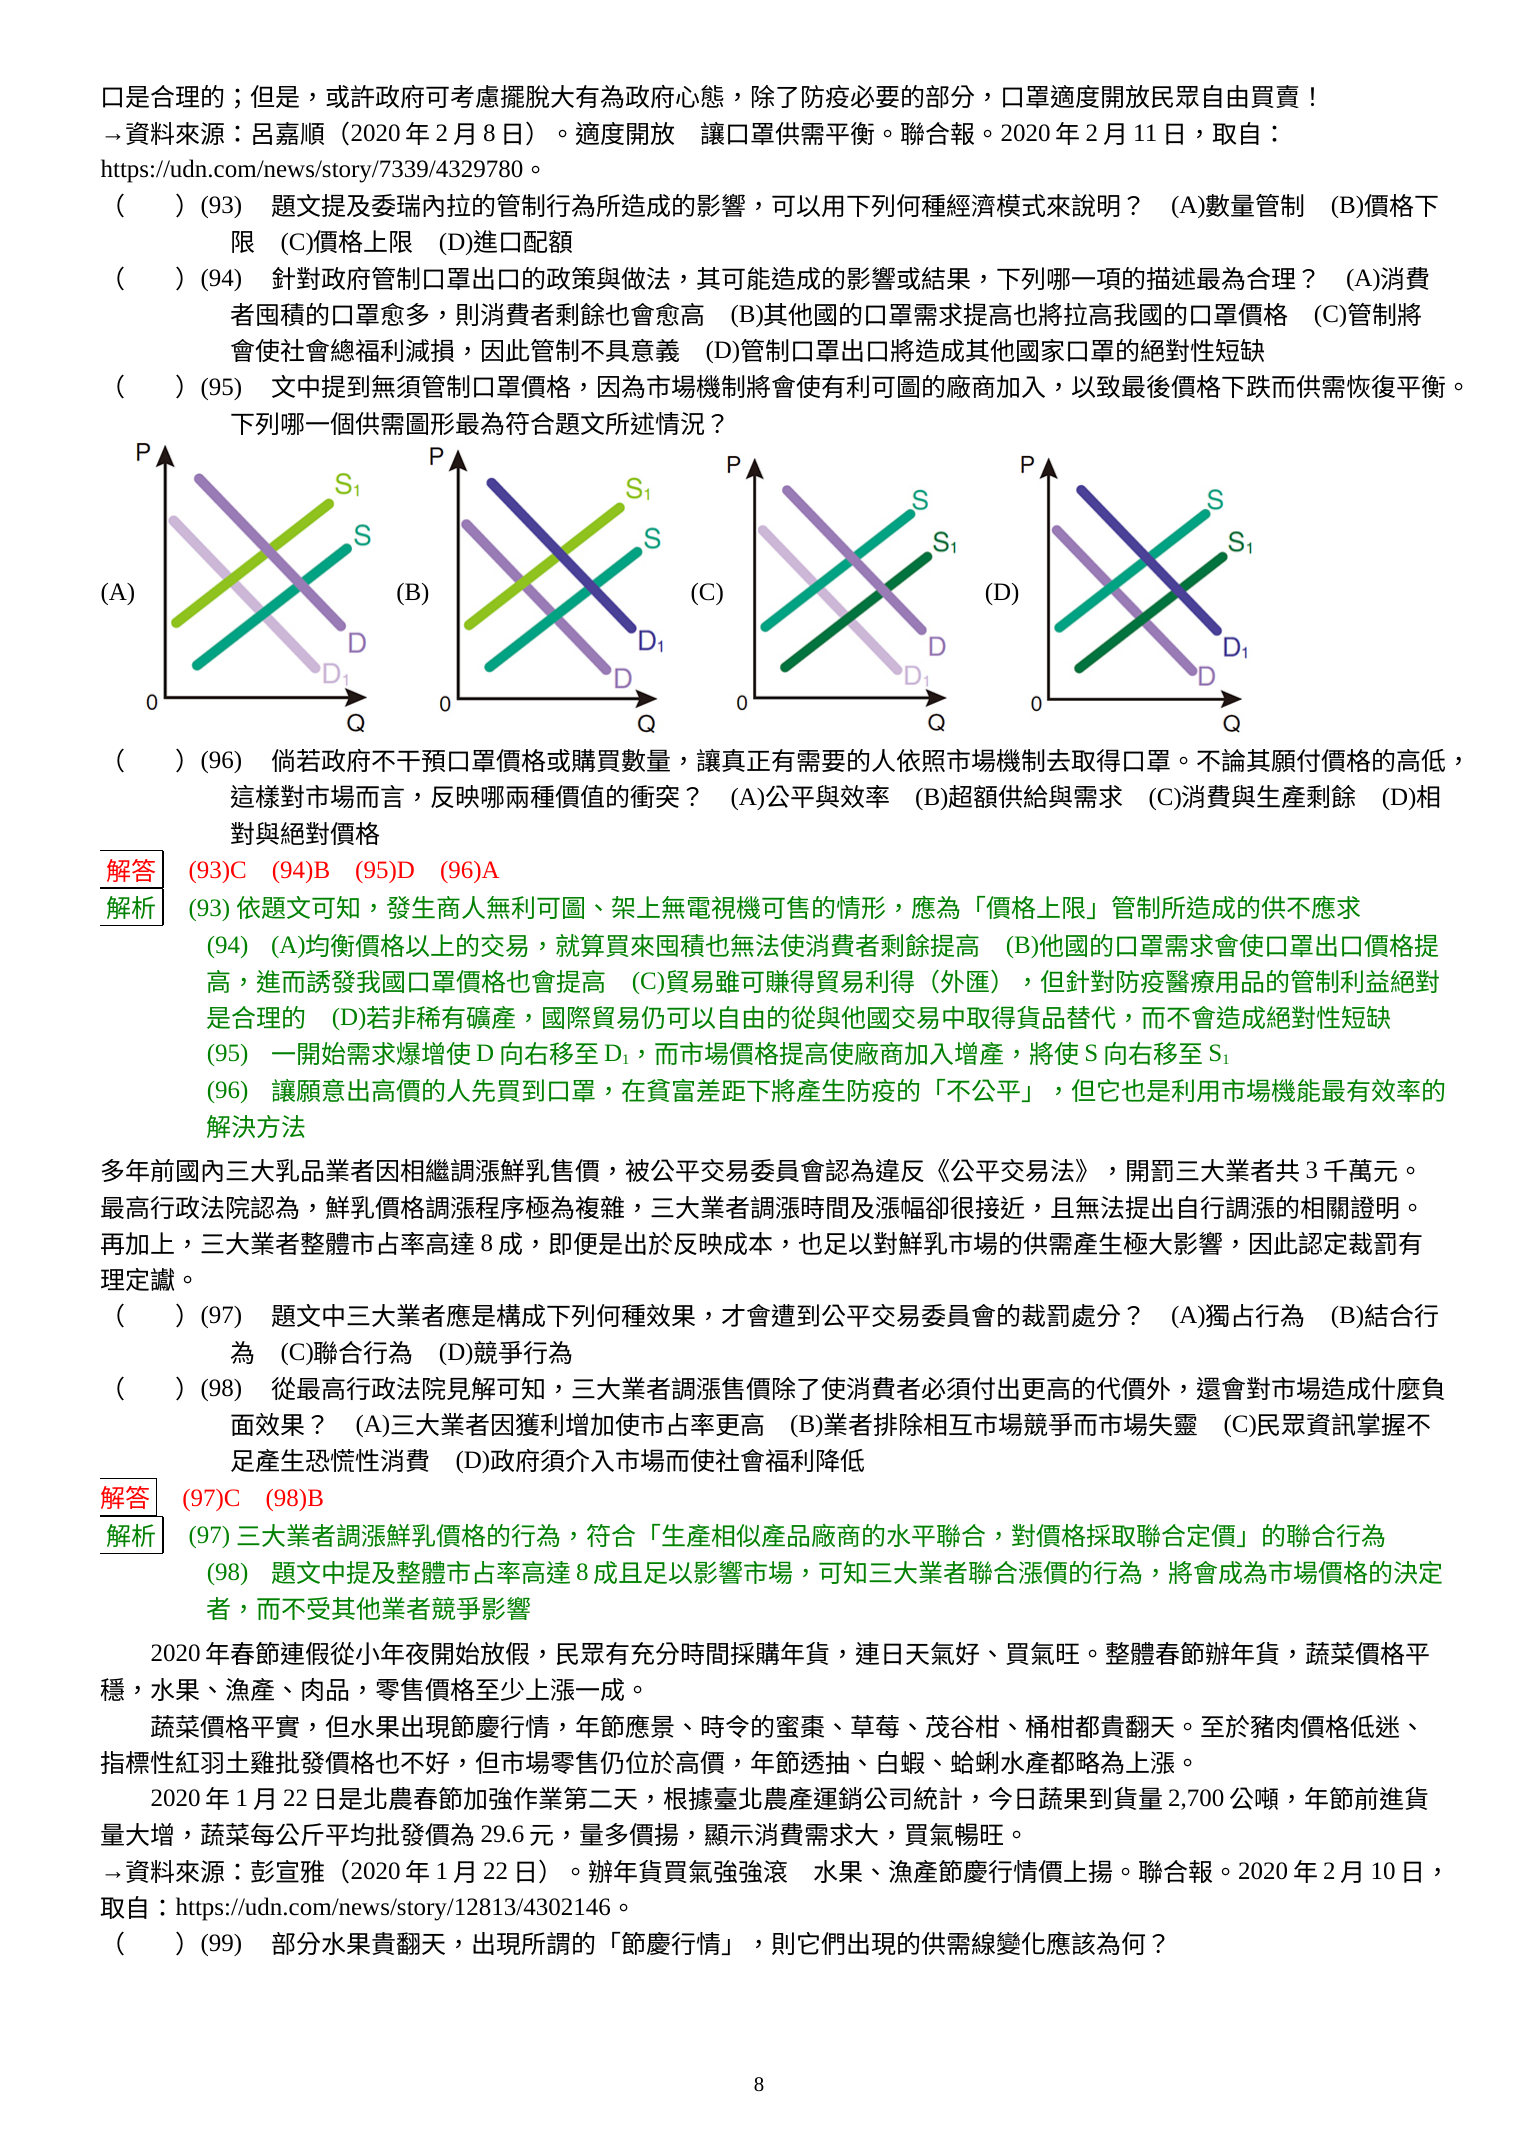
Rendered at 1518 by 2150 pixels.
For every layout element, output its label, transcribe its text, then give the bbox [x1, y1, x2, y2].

text 解答 (97)C (98)B [100, 1479, 156, 1515]
text (98) 題文中提及整體市占率高達8成且足以影響市場，可知三大業者聯合漲價的行為，將會成為市場價格的決定者，而不受其他業者競爭影響 [207, 1554, 1447, 1626]
picture [135, 440, 372, 737]
text （ ）(96) 倘若政府不干預口罩價格或購買數量，讓真正有需要的人依照市場機制去取得口罩。不論其願付價格的高低，這樣對市場而言，反映哪兩種價值的衝突？ (A)公平與效率 (B)超額供給與需求 (C)消費與生產剩餘 (D)相對與絕對價格 [100, 742, 1447, 850]
text （ ）(95) 文中提到無須管制口罩價格，因為市場機制將會使有利可圖的廠商加入，以致最後價格下跌而供需恢復平衡。下列哪一個供需圖形最為符合題文所述情況？ [100, 368, 1447, 440]
picture [1019, 453, 1256, 737]
text 多年前國內三大乳品業者因相繼調漲鮮乳售價，被公平交易委員會認為違反《公平交易法》，開罰三大業者共3千萬元。最高行政法院認為，鮮乳價格調漲程序極為複雜，三大業者調漲時間及漲幅卻很接近，且無法提出自行調漲的相關證明。再加上，三大業者整體市占率高達8成，即便是出於反映成本，也足以對鮮乳市場的供需產生極大影響，因此認定裁罰有理定讞。 [100, 1152, 1447, 1297]
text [100, 78, 1447, 187]
text 解析 (93) 依題文可知，發生商人無利可圖、架上無電視機可售的情形，應為「價格上限」管制所造成的供不應求 [163, 888, 1447, 926]
text (96) 讓願意出高價的人先買到口罩，在貧富差距下將產生防疫的「不公平」，但它也是利用市場機能最有效率的解決方法 [207, 1071, 1447, 1143]
picture [723, 452, 960, 737]
text 解析 (97) 三大業者調漲鮮乳價格的行為，符合「生產相似產品廠商的水平聯合，對價格採取聯合定價」的聯合行為 [163, 1516, 1447, 1554]
text （ ）(99) 部分水果貴翻天，出現所謂的「節慶行情」，則它們出現的供需線變化應該為何？ [100, 1924, 1447, 1961]
text （ ）(93) 題文提及委瑞內拉的管制行為所造成的影響，可以用下列何種經濟模式來說明？ (A)數量管制 (B)價格下限 (C)價格上限 (D)進口配額 [100, 187, 1447, 259]
text 解答 (93)C (94)B (95)D (96)A [100, 851, 162, 887]
text 解答 (93)C (94)B (95)D (96)A [163, 850, 1447, 888]
text （ ）(94) 針對政府管制口罩出口的政策與做法，其可能造成的影響或結果，下列哪一項的描述最為合理？ (A)消費者囤積的口罩愈多，則消費者剩餘也會愈高 (B)其他國的口罩需求提高也將拉高我國的口罩價格 (C)管制將會使社會總福利減損，因此管制不具意義 (D)管制口罩出口將造成其他國家口罩的絕對性短缺 [100, 259, 1447, 368]
text (95) 一開始需求爆增使D向右移至D1，而市場價格提高使廠商加入增產，將使S向右移至S1 [207, 1035, 1447, 1071]
text (94) (A)均衡價格以上的交易，就算買來囤積也無法使消費者剩餘提高 (B)他國的口罩需求會使口罩出口價格提高，進而誘發我國口罩價格也會提高 (C)貿易雖可賺得貿易利得（外匯），但針對防疫醫療用品的管制利益絕對是合理的 (D)若非稀有礦產，國際貿易仍可以自由的從與他國交易中取得貨品替代，而不會造成絕對性短缺 [207, 926, 1447, 1035]
text （ ）(98) 從最高行政法院見解可知，三大業者調漲售價除了使消費者必須付出更高的代價外，還會對市場造成什麼負面效果？ (A)三大業者因獲利增加使市占率更高 (B)業者排除相互市場競爭而市場失靈 (C)民眾資訊掌握不足產生恐慌性消費 (D)政府須介入市場而使社會福利降低 [100, 1369, 1447, 1478]
text （ ）(97) 題文中三大業者應是構成下列何種效果，才會遭到公平交易委員會的裁罰處分？ (A)獨占行為 (B)結合行為 (C)聯合行為 (D)競爭行為 [100, 1297, 1447, 1369]
picture [429, 445, 666, 737]
text 2020年春節連假從小年夜開始放假，民眾有充分時間採購年貨，連日天氣好、買氣旺。整體春節辦年貨，蔬菜價格平穩，水果、漁產、肉品，零售價格至少上漲一成。 蔬菜價格平實，但水果出現節慶行情，年節應景、時令的蜜棗、草莓、茂谷柑、桶柑都貴翻天。至於豬肉價格低迷、指標性紅羽土雞批發價格也不好，但市場零售仍位於高價，年節透抽、白蝦、蛤蜊水產都略為上漲。 2020年1月22日是北農春節加強作業第二天，根據臺北農產運銷公司統計，今日蔬果到貨量2,700公噸，年節前進貨量大增，蔬菜每公斤平均批發價為29.6元，量多價揚，顯示消費需求大，買氣暢旺。 →資料來源：彭宣雅（2020年1月22日）。辦年貨買氣強強滾 水果、漁產節慶行情價上揚。聯合報。2020年2月10日，取自：https://udn.com/news/story/12813/4302146。 [100, 1634, 1447, 1924]
text 解答 (97)C (98)B [157, 1478, 1447, 1516]
